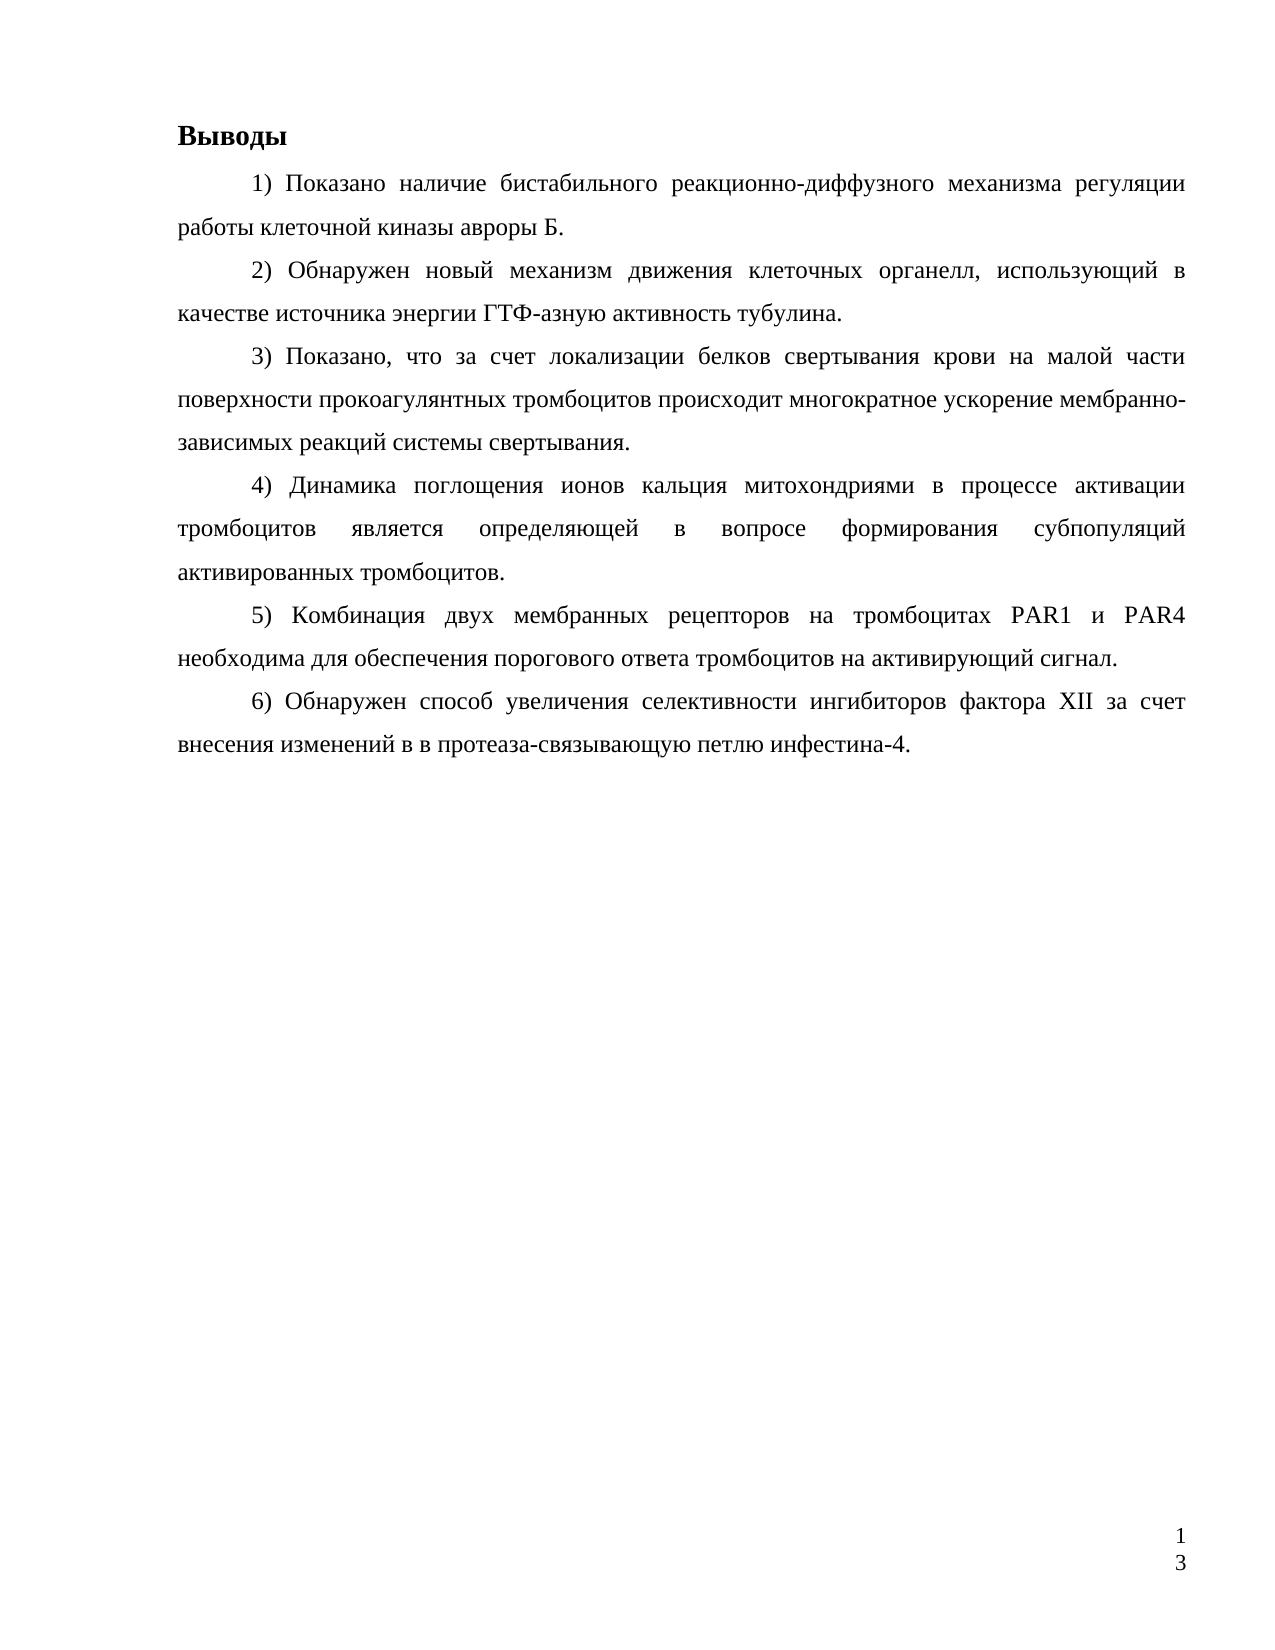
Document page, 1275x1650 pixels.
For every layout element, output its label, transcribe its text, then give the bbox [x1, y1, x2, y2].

subtitle Выводы [177, 118, 1186, 152]
text 1) Показано наличие бистабильного реакционно-диффузного механизма регуляции работы клеточной киназы авроры Б. [177, 168, 1186, 240]
text 3) Показано, что за счет локализации белков свертывания крови на малой части поверхности прокоагулянтных тромбоцитов происходит многократное ускорение мембранно-зависимых реакций системы свертывания. [177, 341, 1186, 456]
text 5) Комбинация двух мембранных рецепторов на тромбоцитах PAR1 и PAR4 необходима для обеспечения порогового ответа тромбоцитов на активирующий сигнал. [177, 600, 1186, 672]
text 4) Динамика поглощения ионов кальция митохондриями в процессе активации тромбоцитов является определяющей в вопросе формирования субпопуляций активированных тромбоцитов. [177, 470, 1186, 585]
text 2) Обнаружен новый механизм движения клеточных органелл, использующий в качестве источника энергии ГТФ-азную активность тубулина. [177, 255, 1186, 327]
text 6) Обнаружен способ увеличения селективности ингибиторов фактора XII за счет внесения изменений в в протеаза-связывающую петлю инфестина-4. [177, 686, 1186, 758]
